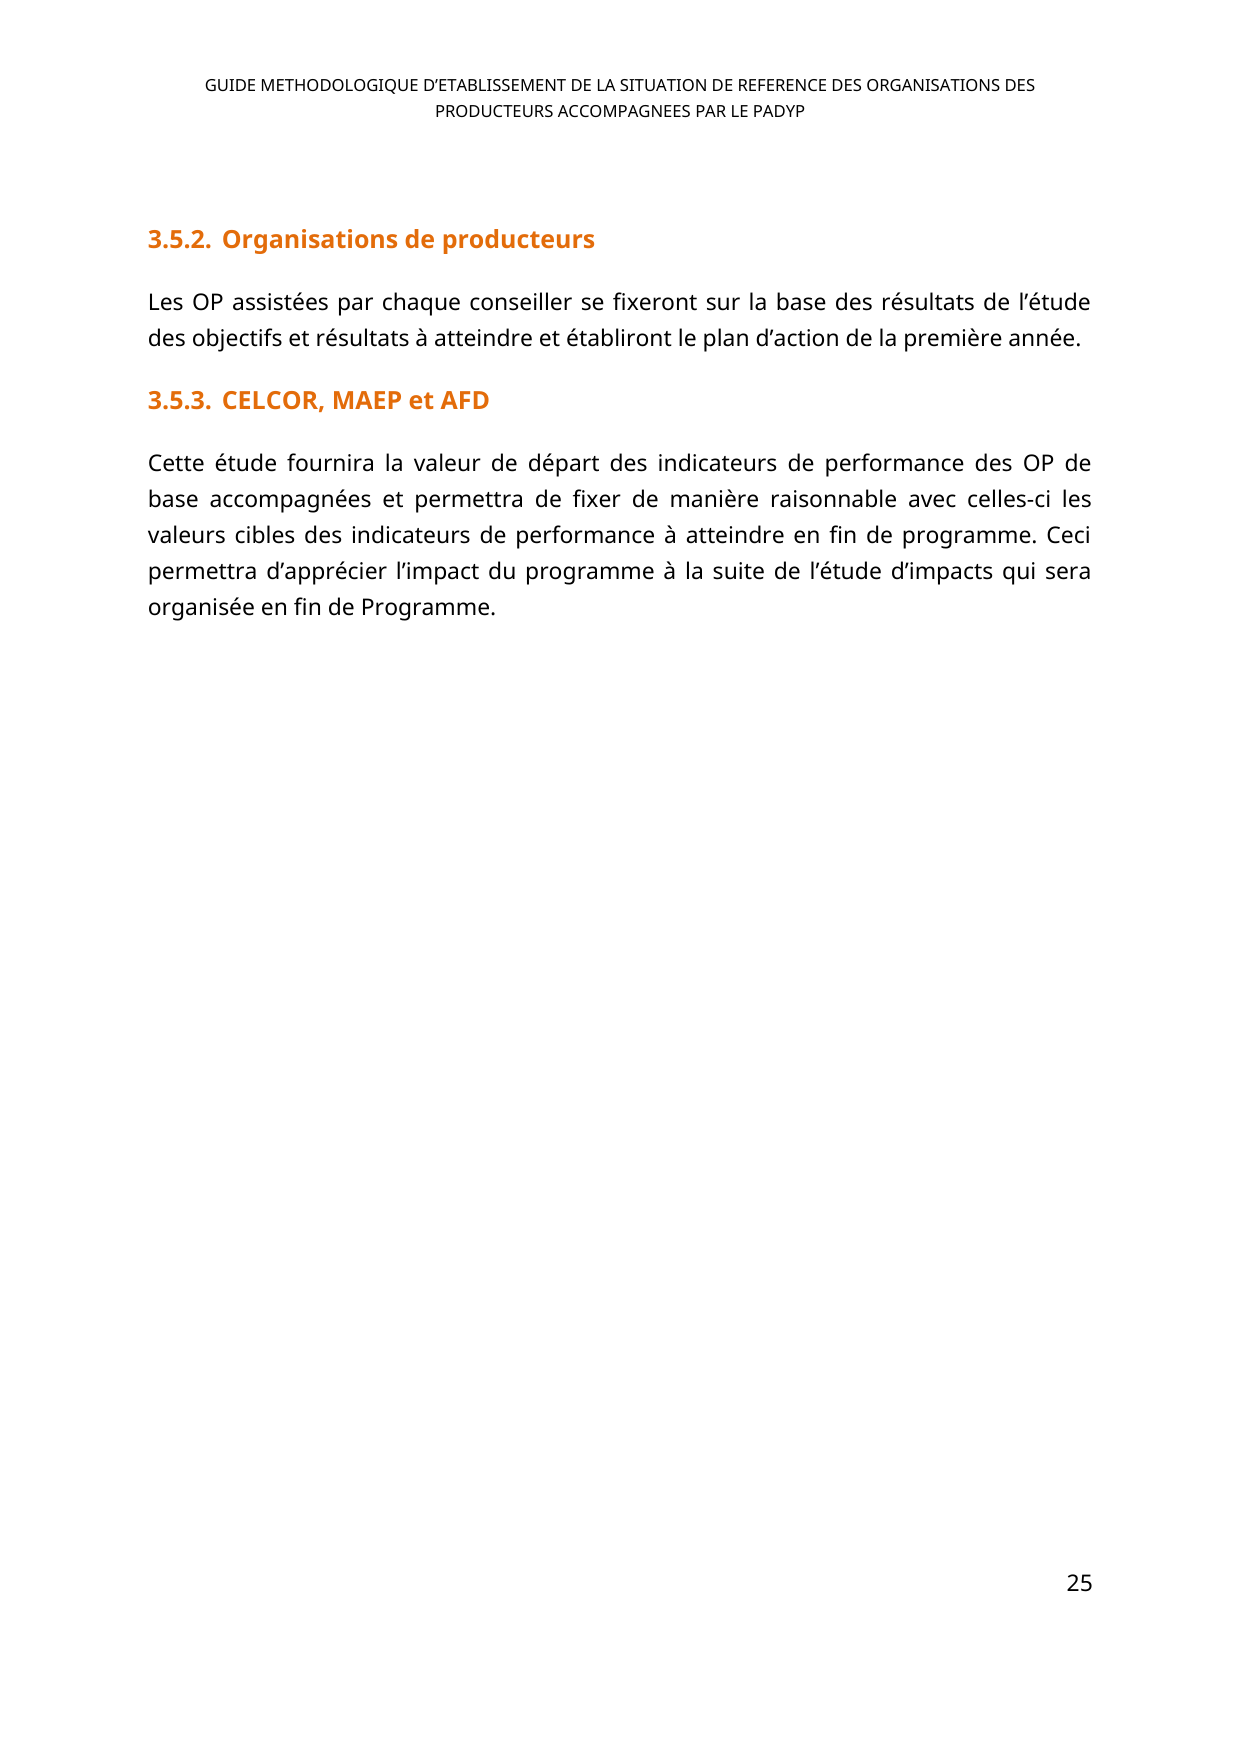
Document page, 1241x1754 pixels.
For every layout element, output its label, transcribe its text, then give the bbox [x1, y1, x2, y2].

text Cette étude fournira la valeur de départ des indicateurs de performance des OP de base accompagnées et permettra de fixer de manière raisonnable avec celles-ci les valeurs cibles des indicateurs de performance à atteindre en fin de programme. Ceci permettra d’apprécier l’impact du programme à la suite de l’étude d’impacts qui sera organisée en fin de Programme. [148, 447, 1092, 622]
text Organisations de producteurs [148, 222, 1092, 256]
text CELCOR, MAEP et AFD [148, 383, 1092, 417]
text Les OP assistées par chaque conseiller se fixeront sur la base des résultats de l’étude des objectifs et résultats à atteindre et établiront le plan d’action de la première année. [148, 286, 1092, 353]
